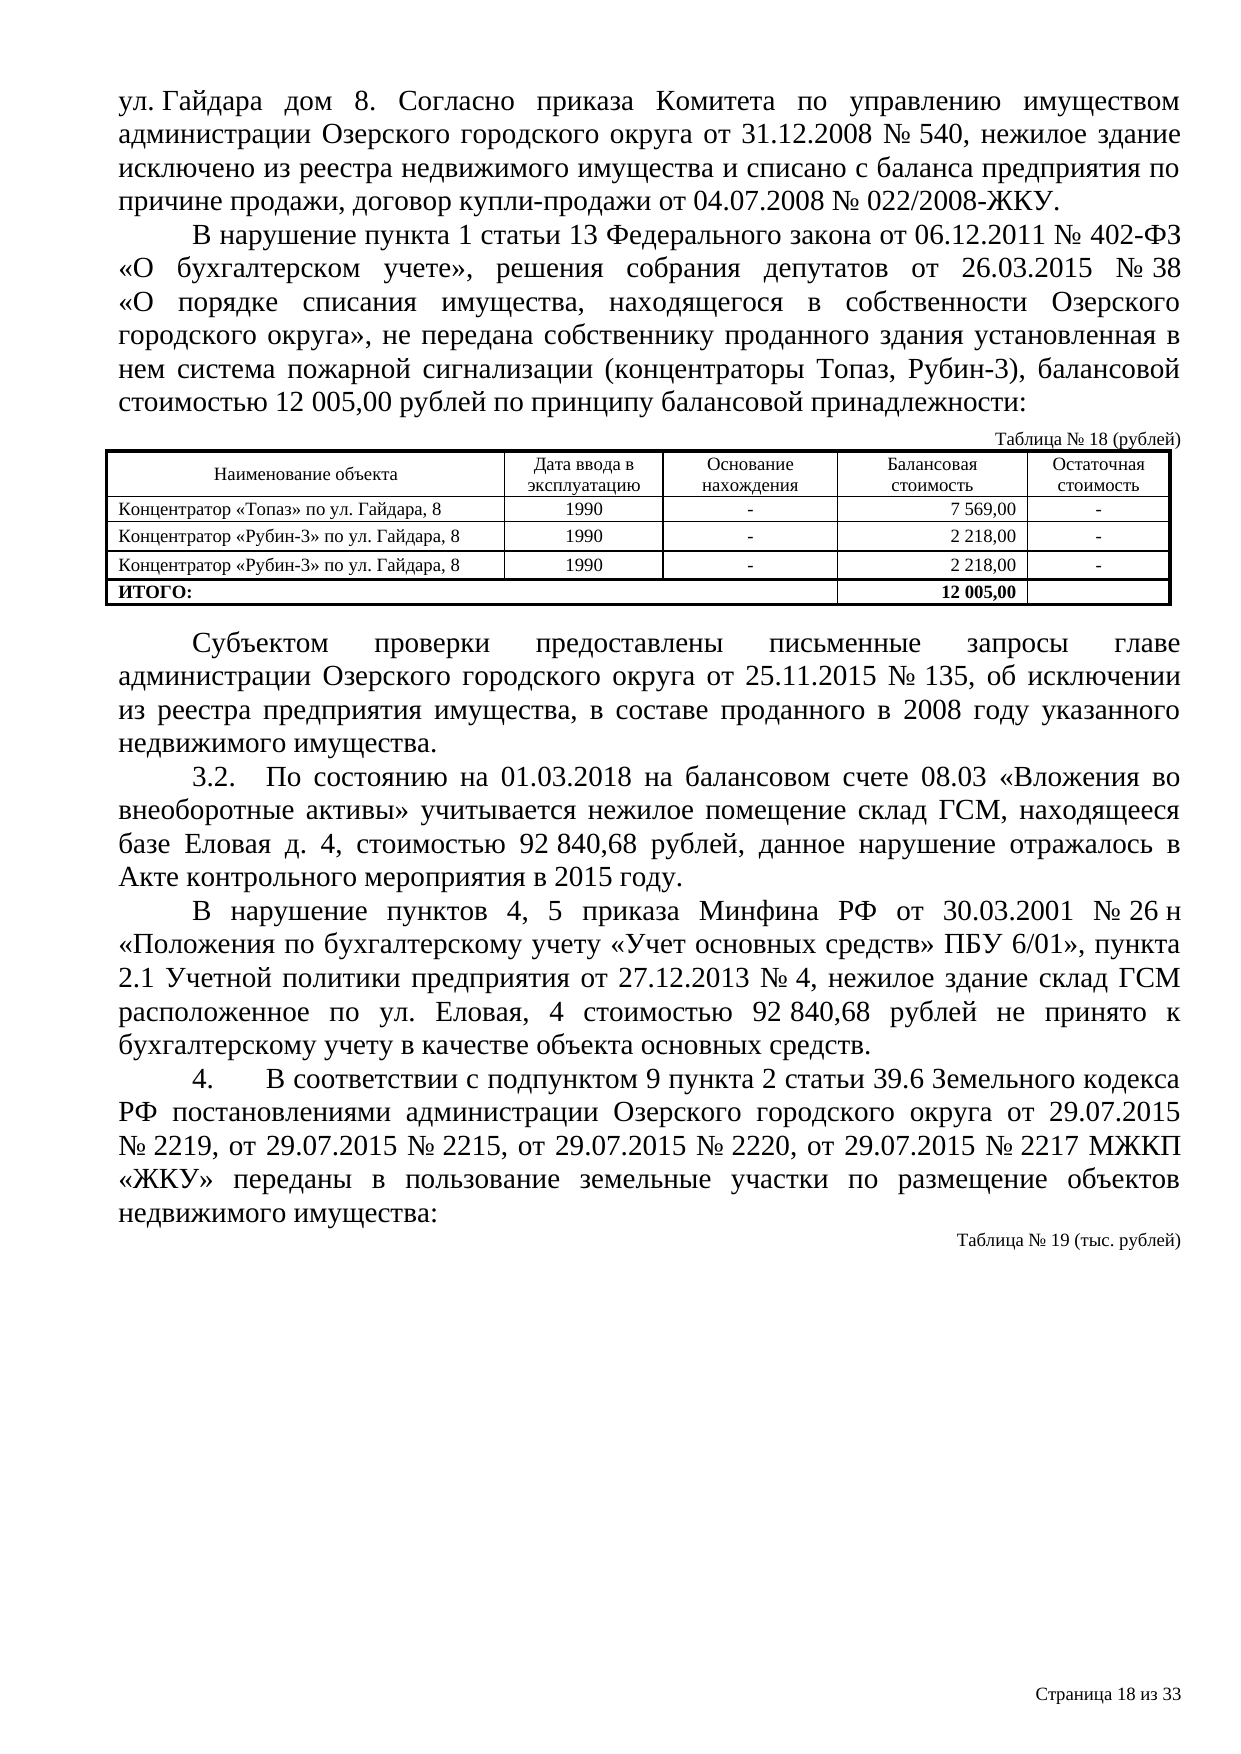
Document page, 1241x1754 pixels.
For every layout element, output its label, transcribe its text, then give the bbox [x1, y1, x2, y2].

text 3.2. По состоянию на 01.03.2018 на балансовом счете 08.03 «Вложения во внеоборотные активы» учитывается нежилое помещение склад ГСМ, находящееся базе Еловая д. 4, стоимостью 92 840,68 рублей, данное нарушение отражалось в Акте контрольного мероприятия в 2015 году. [118, 759, 1181, 893]
table_cell - [1028, 497, 1168, 521]
text В нарушение пункта 1 статьи 13 Федерального закона от 06.12.2011 № 402-ФЗ «О бухгалтерском учете», решения собрания депутатов от 26.03.2015 № 38 «О порядке списания имущества, находящегося в собственности Озерского городского округа», не передана собственнику проданного здания установленная в нем система пожарной сигнализации (концентраторы Топаз, Рубин-3), балансовой стоимостью 12 005,00 рублей по принципу балансовой принадлежности: [118, 217, 1181, 418]
table_cell 7 569,00 [838, 497, 1027, 521]
table_cell - [664, 497, 837, 521]
text Таблица № 18 (рублей) [856, 428, 1181, 449]
table_cell 1990 [505, 522, 662, 550]
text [118, 83, 1181, 217]
table_cell 1990 [505, 497, 662, 521]
table_header Основание нахождения [664, 453, 837, 496]
table_cell ИТОГО: [108, 581, 837, 602]
table_cell Концентратор «Топаз» по ул. Гайдара, 8 [108, 497, 504, 521]
table_cell 2 218,00 [838, 552, 1027, 578]
table_header Остаточная стоимость [1028, 453, 1168, 496]
table_cell [1028, 581, 1168, 602]
table_cell Концентратор «Рубин-3» по ул. Гайдара, 8 [108, 552, 504, 578]
table_cell - [664, 552, 837, 578]
table_cell 12 005,00 [838, 581, 1027, 602]
text 4. В соответствии с подпунктом 9 пункта 2 статьи 39.6 Земельного кодекса РФ постановлениями администрации Озерского городского округа от 29.07.2015 № 2219, от 29.07.2015 № 2215, от 29.07.2015 № 2220, от 29.07.2015 № 2217 МЖКП «ЖКУ» переданы в пользование земельные участки по размещение объектов недвижимого имущества: [118, 1061, 1181, 1228]
text Таблица № 19 (тыс. рублей) [118, 1228, 1181, 1250]
text В нарушение пунктов 4, 5 приказа Минфина РФ от 30.03.2001 № 26 н «Положения по бухгалтерскому учету «Учет основных средств» ПБУ 6/01», пункта 2.1 Учетной политики предприятия от 27.12.2013 № 4, нежилое здание склад ГСМ расположенное по ул. Еловая, 4 стоимостью 92 840,68 рублей не принято к бухгалтерскому учету в качестве объекта основных средств. [118, 893, 1181, 1061]
table_cell 2 218,00 [838, 522, 1027, 550]
table_header Наименование объекта [108, 453, 504, 496]
text Субъектом проверки предоставлены письменные запросы главе администрации Озерского городского округа от 25.11.2015 № 135, об исключении из реестра предприятия имущества, в составе проданного в 2008 году указанного недвижимого имущества. [118, 625, 1181, 759]
table_cell - [664, 522, 837, 550]
table_header Балансовая стоимость [838, 453, 1027, 496]
table_cell - [1028, 522, 1168, 550]
table_cell - [1028, 552, 1168, 578]
table_header Дата ввода в эксплуатацию [505, 453, 662, 496]
table_cell 1990 [505, 552, 662, 578]
table_cell Концентратор «Рубин-3» по ул. Гайдара, 8 [108, 522, 504, 550]
